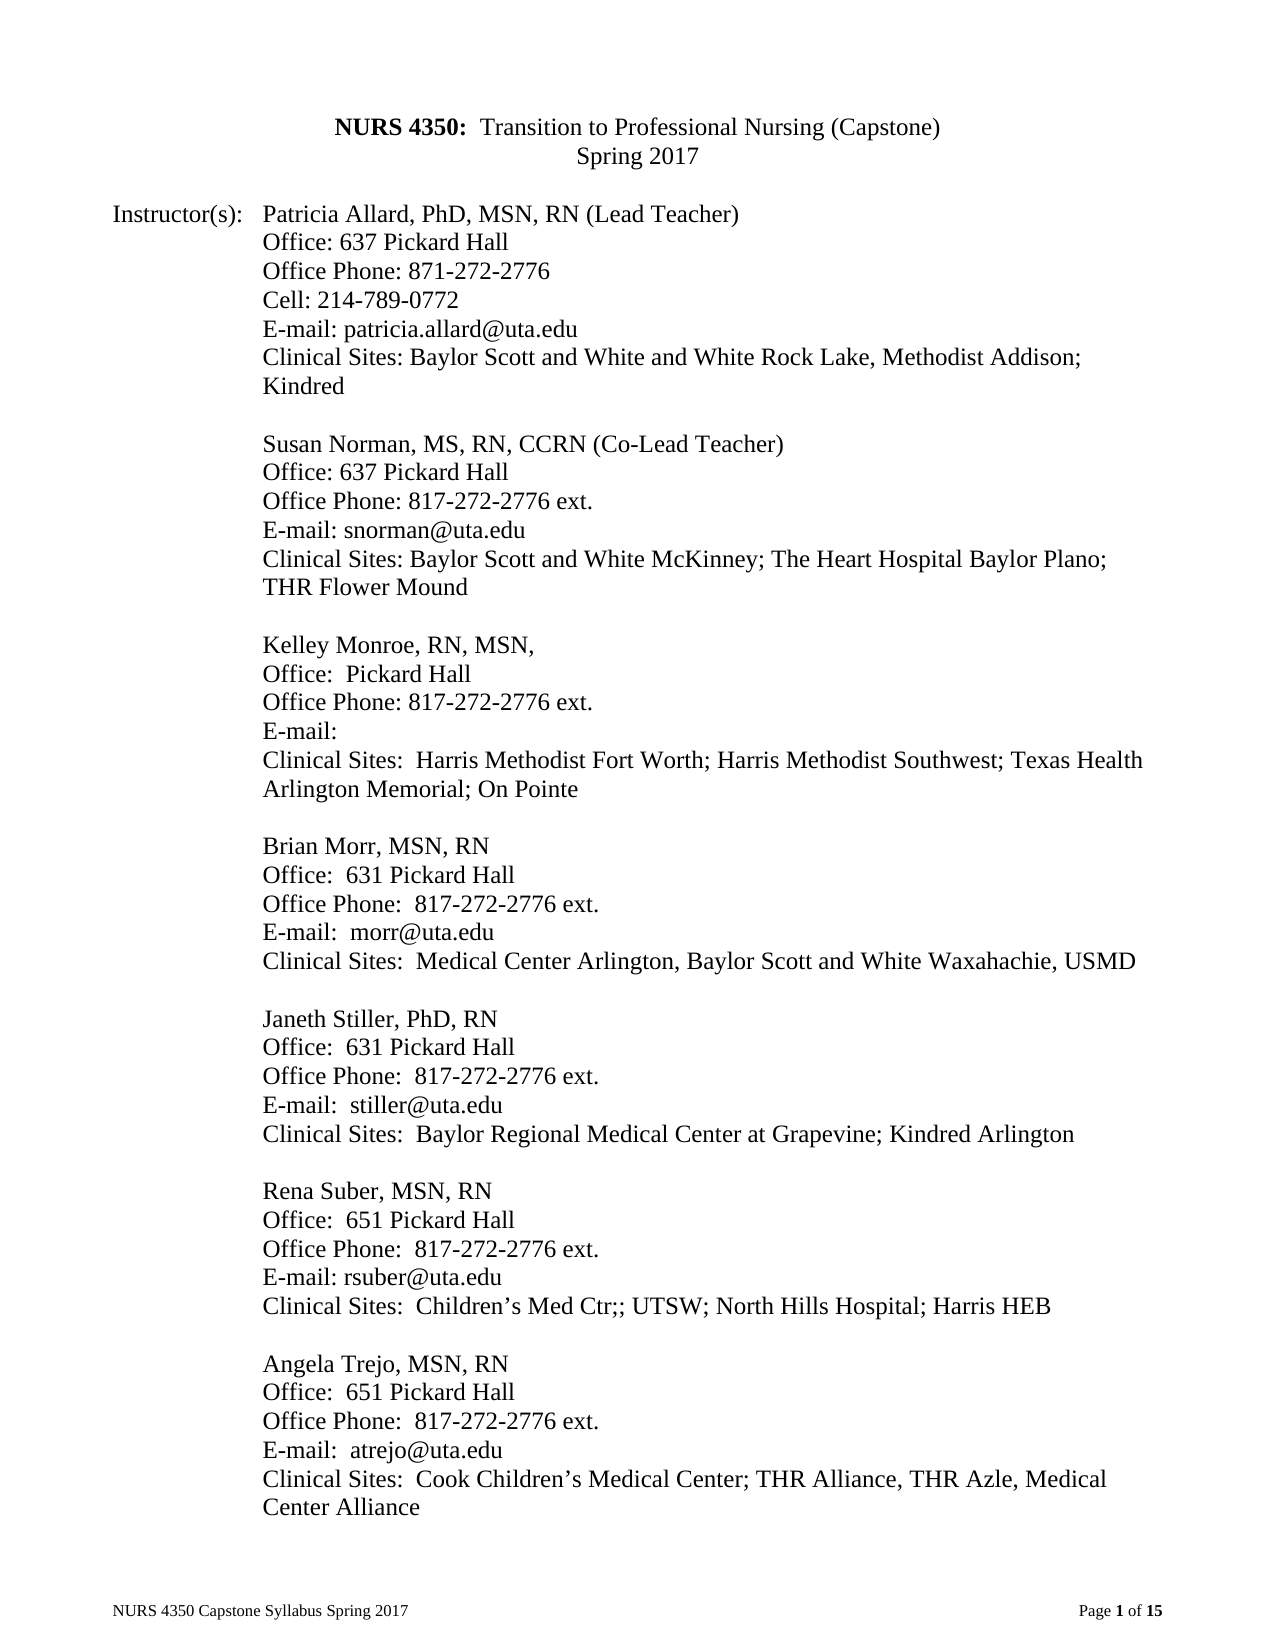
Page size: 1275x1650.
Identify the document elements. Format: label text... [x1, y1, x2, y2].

text Clinical Sites: Baylor Regional Medical Center at Grapevine; Kindred Arlington [187, 1119, 1162, 1147]
text Brian Morr, MSN, RN [187, 831, 1162, 860]
text Office: Pickard Hall [112, 659, 1162, 687]
text Kelley Monroe, RN, MSN, [112, 630, 1162, 659]
text E-mail: snorman@uta.edu [112, 515, 1162, 544]
text Cell: 214-789-0772 [187, 285, 1162, 314]
text Office: 651 Pickard Hall [187, 1205, 1162, 1234]
text E-mail: morr@uta.edu [112, 917, 1162, 946]
text Office: 651 Pickard Hall [187, 1377, 1162, 1406]
text Office Phone: 817-272-2776 ext. [187, 687, 1162, 716]
text Office: 637 Pickard Hall [112, 227, 1162, 256]
text Clinical Sites: Medical Center Arlington, Baylor Scott and White Waxahachie, USMD [112, 946, 1162, 975]
text E-mail: atrejo@uta.edu [187, 1435, 1162, 1464]
text Angela Trejo, MSN, RN [187, 1349, 1162, 1377]
text Susan Norman, MS, RN, CCRN (Co-Lead Teacher) [187, 429, 1162, 457]
text E-mail: [187, 716, 1162, 745]
text Office Phone: 817-272-2776 ext. [187, 1406, 1162, 1435]
text Clinical Sites: Baylor Scott and White and White Rock Lake, Methodist Addison; Kindred [262, 342, 1162, 400]
text Office: 637 Pickard Hall [112, 457, 1162, 486]
text E-mail: rsuber@uta.edu [187, 1262, 1162, 1291]
text Office: 631 Pickard Hall [112, 860, 1162, 889]
text Instructor(s): Patricia Allard, PhD, MSN, RN (Lead Teacher) [112, 199, 1162, 227]
text Office Phone: 817-272-2776 ext. [187, 1234, 1162, 1262]
text Clinical Sites: Baylor Scott and White McKinney; The Heart Hospital Baylor Plano; THR Flower Mound [262, 544, 1162, 601]
text Spring 2017 [112, 141, 1162, 170]
text Clinical Sites: Harris Methodist Fort Worth; Harris Methodist Southwest; Texas Health Arlington Memorial; On Pointe [262, 745, 1162, 802]
text Office Phone: 871-272-2776 [112, 256, 1162, 285]
text E-mail: patricia.allard@uta.edu [112, 314, 1162, 342]
text Rena Suber, MSN, RN [187, 1176, 1162, 1205]
text Clinical Sites: Children’s Med Ctr;; UTSW; North Hills Hospital; Harris HEB [112, 1291, 1162, 1320]
text Office Phone: 817-272-2776 ext. [112, 486, 1162, 515]
text Clinical Sites: Cook Children’s Medical Center; THR Alliance, THR Azle, Medical Center Alliance [262, 1464, 1162, 1521]
text Office: 631 Pickard Hall [187, 1032, 1162, 1061]
text Janeth Stiller, PhD, RN [187, 1004, 1162, 1032]
text Office Phone: 817-272-2776 ext. [187, 1061, 1162, 1090]
text Office Phone: 817-272-2776 ext. [112, 889, 1162, 917]
text E-mail: stiller@uta.edu [187, 1090, 1162, 1119]
text NURS 4350: Transition to Professional Nursing (Capstone) [112, 112, 1162, 141]
